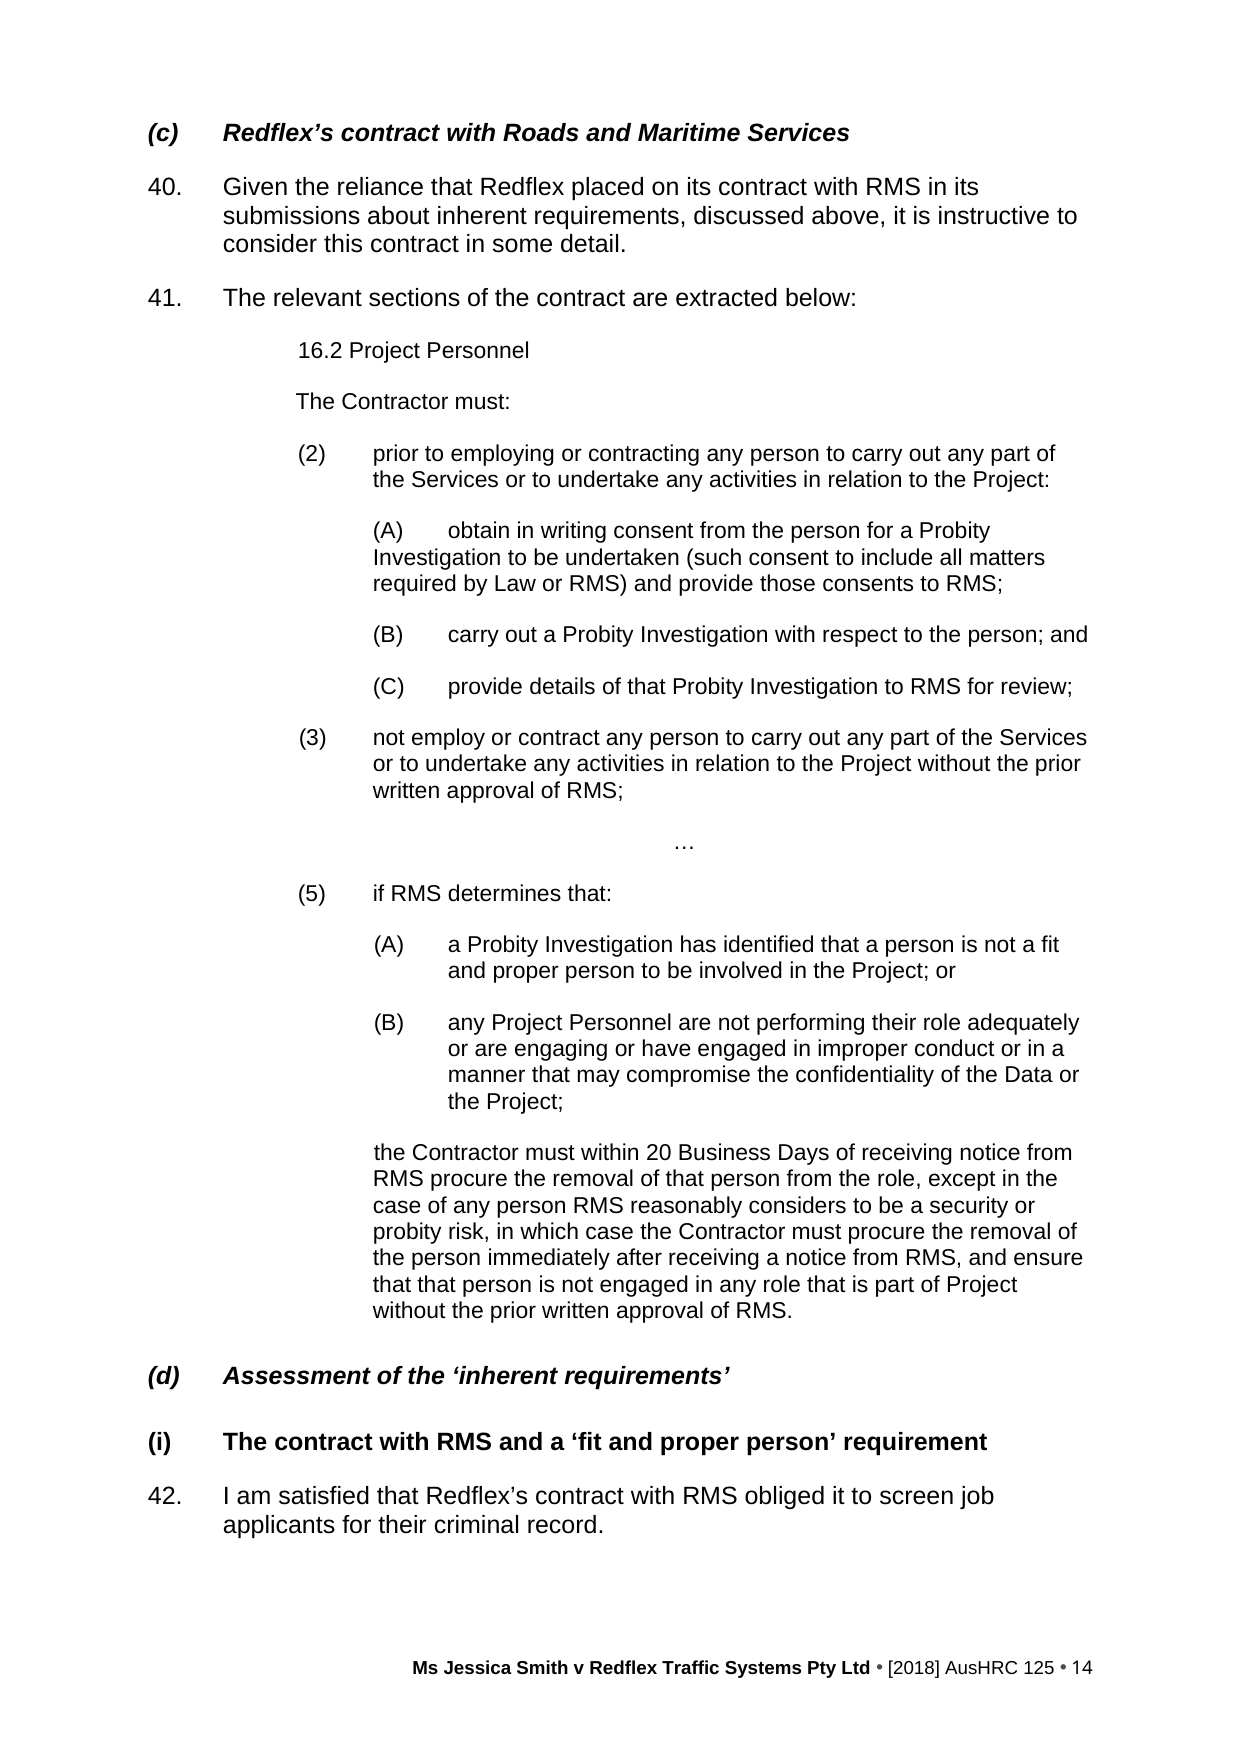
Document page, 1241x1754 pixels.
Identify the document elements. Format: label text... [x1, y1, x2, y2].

subtitle Redflex’s contract with Roads and Maritime Services [148, 118, 1092, 147]
list Given the reliance that Redflex placed on its contract with RMS in its submissions about inherent requirements, discussed above, it is instructive to consider this contract in some detail. [148, 172, 1092, 258]
text (A) a Probity Investigation has identified that a person is not a fit and proper person to be involved in the Project; or [373, 931, 1092, 983]
text (5) if RMS determines that: [148, 879, 1092, 906]
list I am satisfied that Redflex’s contract with RMS obliged it to screen job applicants for their criminal record. [148, 1481, 1092, 1538]
list 16.2 Project Personnel [223, 337, 1092, 363]
list The relevant sections of the contract are extracted below: [148, 283, 1092, 312]
subtitle Assessment of the ‘inherent requirements’ [148, 1361, 1092, 1390]
text The Contractor must: [295, 388, 1092, 414]
text (B) any Project Personnel are not performing their role adequately or are engaging or have engaged in improper conduct or in a manner that may compromise the confidentiality of the Data or the Project; [373, 1008, 1092, 1114]
text (A) obtain in writing consent from the person for a Probity Investigation to be undertaken (such consent to include all matters required by Law or RMS) and provide those consents to RMS; [373, 517, 1092, 596]
list (B) carry out a Probity Investigation with respect to the person; and [373, 621, 1092, 648]
text (3) not employ or contract any person to carry out any part of the Services or to undertake any activities in relation to the Project without the prior written approval of RMS; [298, 724, 1092, 803]
text … [612, 828, 1092, 854]
subtitle The contract with RMS and a ‘fit and proper person’ requirement [148, 1427, 1092, 1456]
text the Contractor must within 20 Business Days of receiving notice from RMS procure the removal of that person from the role, except in the case of any person RMS reasonably considers to be a security or probity risk, in which case the Contractor must procure the removal of the person immediately after receiving a notice from RMS, and ensure that that person is not engaged in any role that is part of Project without the prior written approval of RMS. [373, 1139, 1092, 1323]
list (2) prior to employing or contracting any person to carry out any part of the Services or to undertake any activities in relation to the Project: [298, 439, 1092, 492]
list (C) provide details of that Probity Investigation to RMS for review; [373, 673, 1092, 699]
